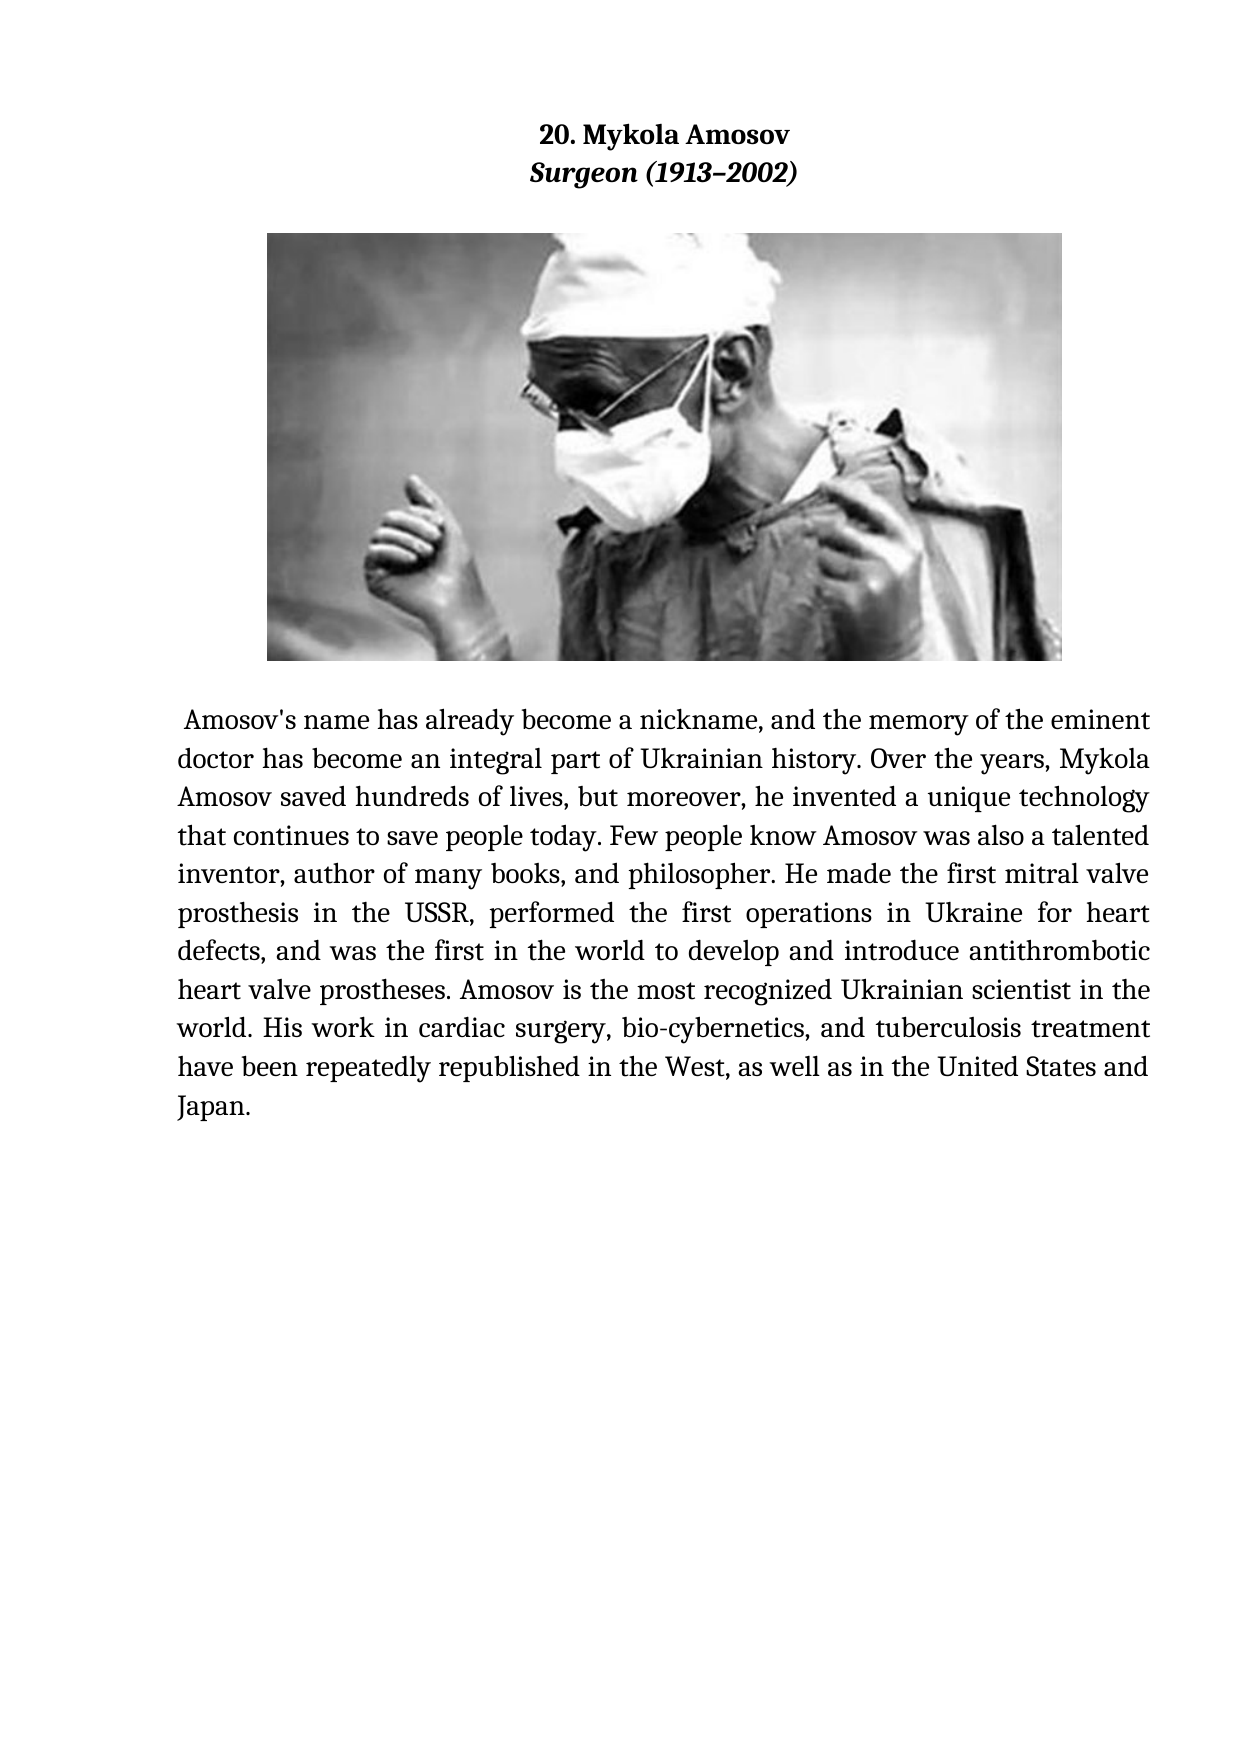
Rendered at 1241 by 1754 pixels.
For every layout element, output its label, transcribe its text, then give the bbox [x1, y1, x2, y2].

text 20. Mykola Amosov [177, 118, 1152, 152]
picture [267, 233, 1062, 661]
text Surgeon (1913–2002) [177, 157, 1152, 190]
text Amosov's name has already become a nickname, and the memory of the eminent doctor has become an integral part of Ukrainian history. Over the years, Mykola Amosov saved hundreds of lives, but moreover, he invented a unique technology that continues to save people today. Few people know Amosov was also a talented inventor, author of many books, and philosopher. He made the first mitral valve prosthesis in the USSR, performed the first operations in Ukraine for heart defects, and was the first in the world to develop and introduce antithrombotic heart valve prostheses. Amosov is the most recognized Ukrainian scientist in the world. His work in cardiac surgery, bio-cybernetics, and tuberculosis treatment have been repeatedly republished in the West, as well as in the United States and Japan. [177, 703, 1152, 1122]
